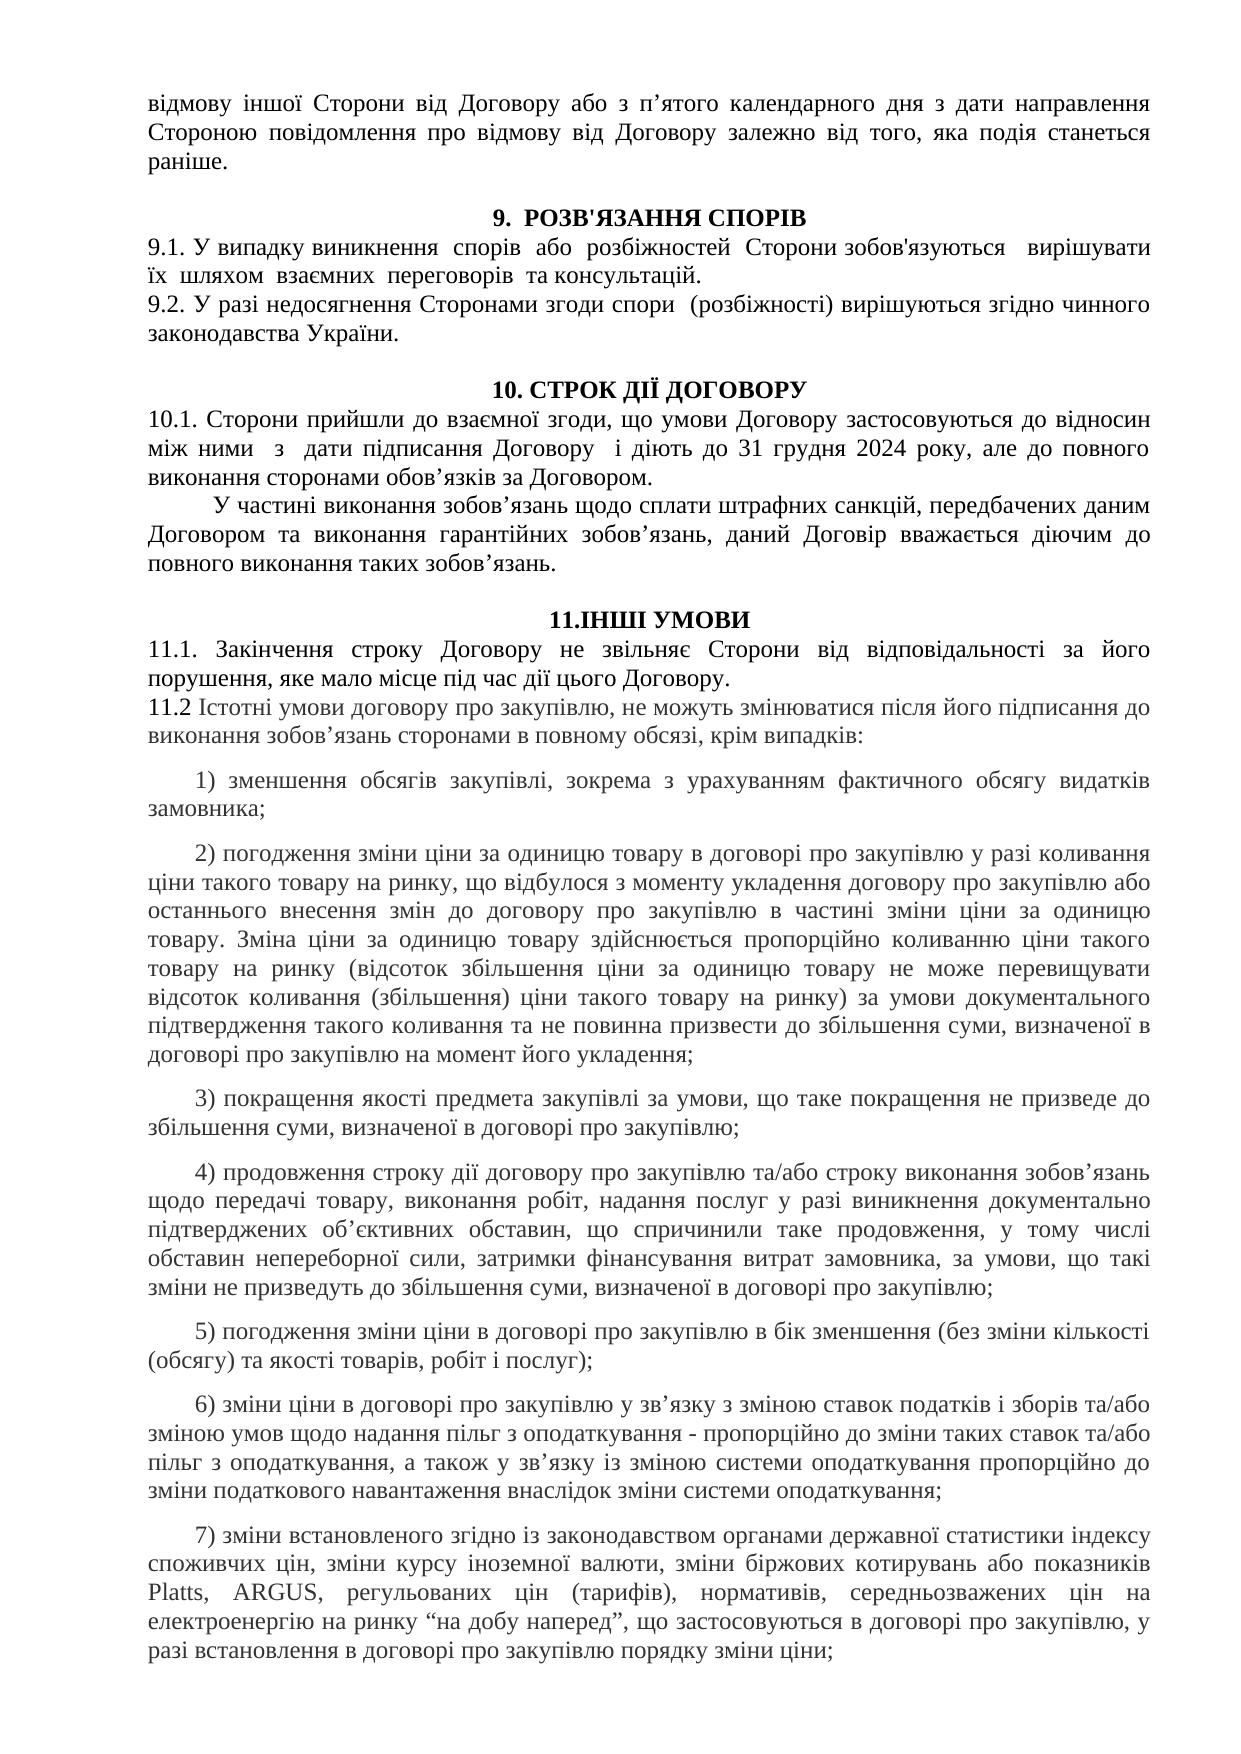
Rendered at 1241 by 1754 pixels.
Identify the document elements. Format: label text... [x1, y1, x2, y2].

text 2) погодження зміни ціни за одиницю товару в договорі про закупівлю у разі коливання ціни такого товару на ринку, що відбулося з моменту укладення договору про закупівлю або останнього внесення змін до договору про закупівлю в частині зміни ціни за одиницю товару. Зміна ціни за одиницю товару здійснюється пропорційно коливанню ціни такого товару на ринку (відсоток збільшення ціни за одиницю товару не може перевищувати відсоток коливання (збільшення) ціни такого товару на ринку) за умови документального підтвердження такого коливання та не повинна призвести до збільшення суми, визначеної в договорі про закупівлю на момент його укладення; [148, 838, 1152, 1068]
text 7) зміни встановленого згідно із законодавством органами державної статистики індексу споживчих цін, зміни курсу іноземної валюти, зміни біржових котирувань або показників Platts, ARGUS, регульованих цін (тарифів), нормативів, середньозважених цін на електроенергію на ринку “на добу наперед”, що застосовуються в договорі про закупівлю, у разі встановлення в договорі про закупівлю порядку зміни ціни; [148, 1520, 1152, 1663]
text 11.ІНШІ УМОВИ [148, 605, 1152, 634]
text 9.2. У разі недосягнення Сторонами згоди спори (розбіжності) вирішуються згідно чинного законодавства України. [148, 289, 1152, 347]
text 4) продовження строку дії договору про закупівлю та/або строку виконання зобов’язань щодо передачі товару, виконання робіт, надання послуг у разі виникнення документально підтверджених об’єктивних обставин, що спричинили таке продовження, у тому числі обставин непереборної сили, затримки фінансування витрат замовника, за умови, що такі зміни не призведуть до збільшення суми, визначеної в договорі про закупівлю; [148, 1157, 1152, 1300]
text 1) зменшення обсягів закупівлі, зокрема з урахуванням фактичного обсягу видатків замовника; [148, 765, 1152, 822]
text 9. РОЗВ'ЯЗАННЯ СПОРІВ [148, 203, 1152, 232]
text 6) зміни ціни в договорі про закупівлю у зв’язку з зміною ставок податків і зборів та/або зміною умов щодо надання пільг з оподаткування - пропорційно до зміни таких ставок та/або пільг з оподаткування, а також у зв’язку із зміною системи оподаткування пропорційно до зміни податкового навантаження внаслідок зміни системи оподаткування; [148, 1389, 1152, 1504]
text 11.2 Істотні умови договору про закупівлю, не можуть змінюватися після його підписання до виконання зобов’язань сторонами в повному обсязі, крім випадків: [148, 692, 1152, 749]
text 9.1. У випадку виникнення спорів або розбіжностей Сторони зобов'язуються вирішувати їх шляхом взаємних переговорів та консультацій. [148, 232, 1152, 289]
text 10. СТРОК ДІЇ ДОГОВОРУ [148, 375, 1152, 404]
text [148, 88, 1152, 175]
text У частині виконання зобов’язань щодо сплати штрафних санкцій, передбачених даним Договором та виконання гарантійних зобов’язань, даний Договір вважається діючим до повного виконання таких зобов’язань. [148, 490, 1152, 577]
text 5) погодження зміни ціни в договорі про закупівлю в бік зменшення (без зміни кількості (обсягу) та якості товарів, робіт і послуг); [148, 1316, 1152, 1373]
text 10.1. Сторони прийшли до взаємної згоди, що умови Договору застосовуються до відносин між ними з дати підписання Договору і діють до 31 грудня 2024 року, але до повного виконання сторонами обов’язків за Договором. [148, 404, 1152, 490]
text 3) покращення якості предмета закупівлі за умови, що таке покращення не призведе до збільшення суми, визначеної в договорі про закупівлю; [148, 1083, 1152, 1141]
text 11.1. Закінчення строку Договору не звільняє Сторони від відповідальності за його порушення, яке мало місце під час дії цього Договору. [148, 634, 1152, 692]
